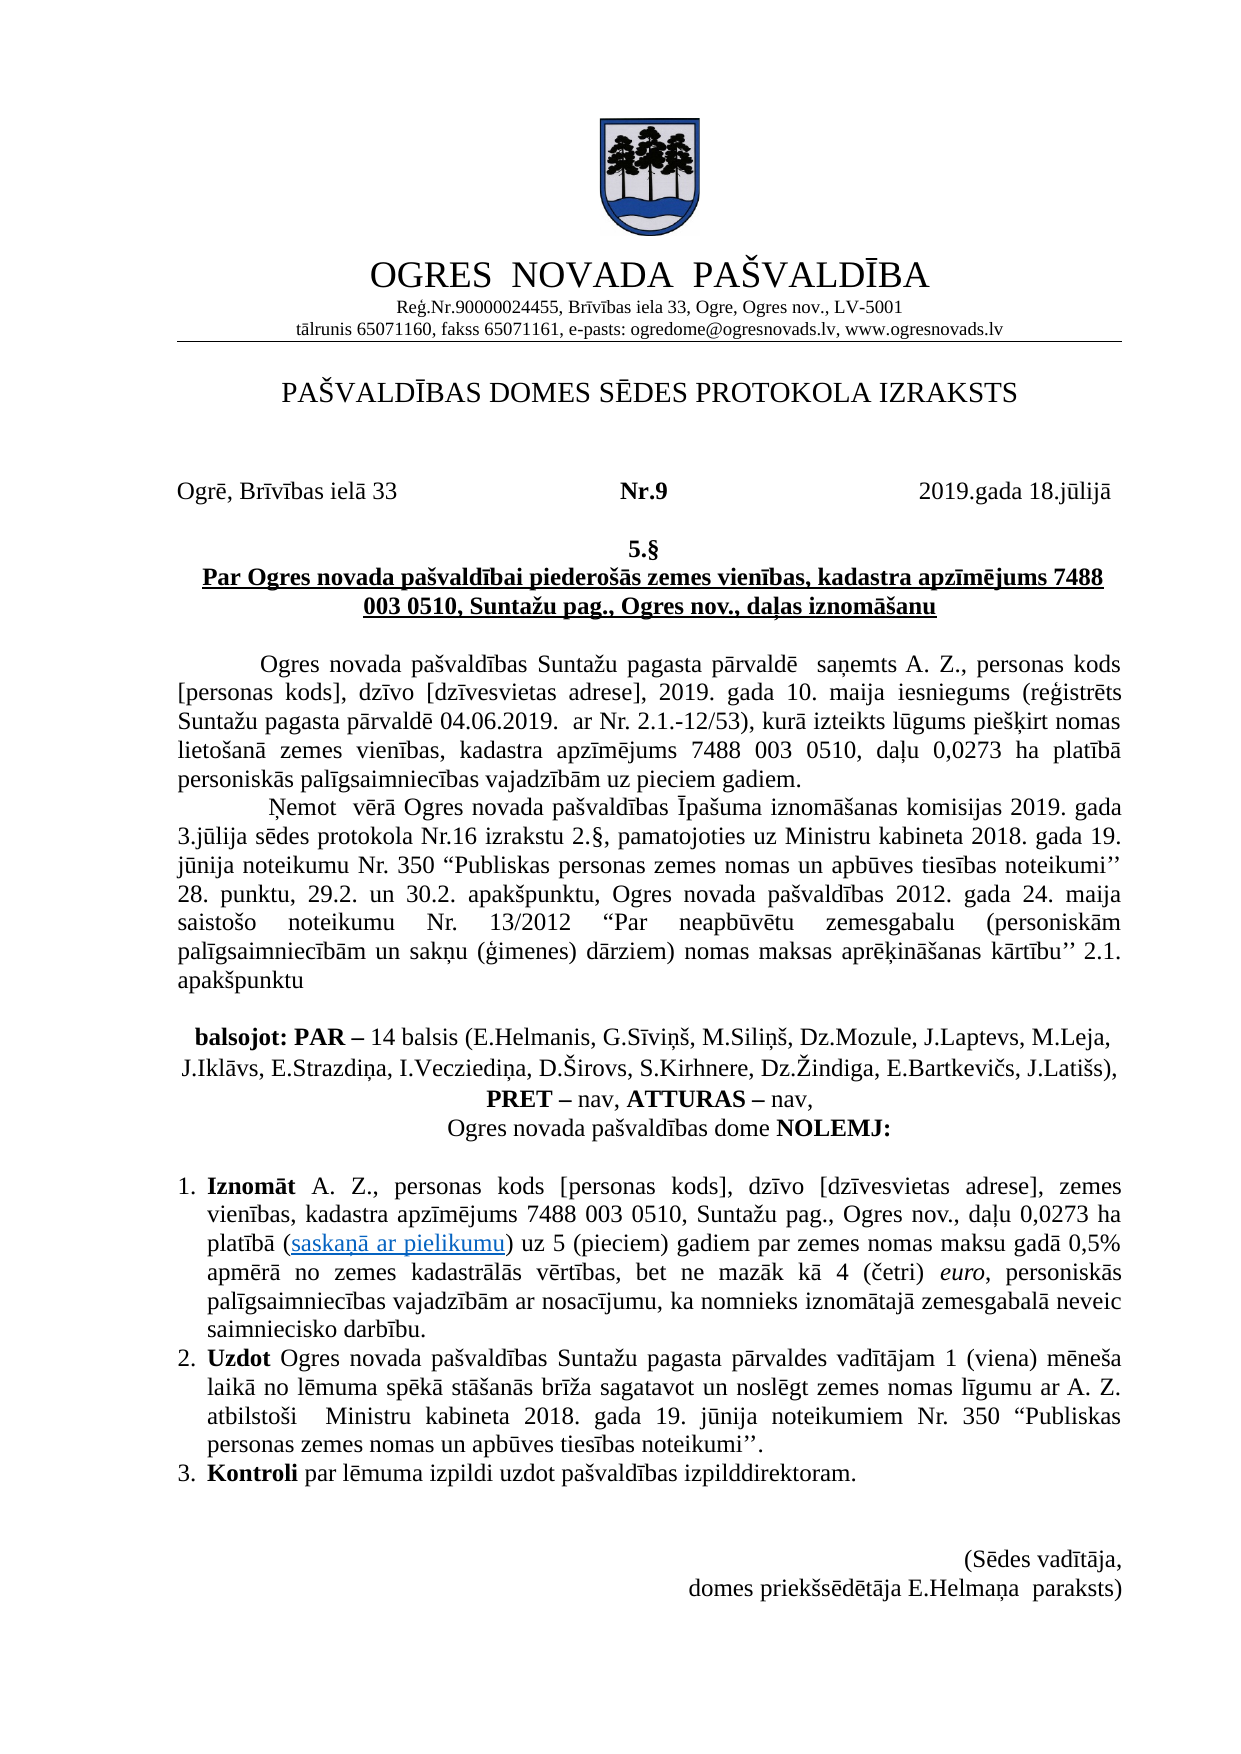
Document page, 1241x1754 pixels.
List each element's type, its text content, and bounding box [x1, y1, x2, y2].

text (Sēdes vadītāja, [217, 1544, 1122, 1573]
text Ogres novada pašvaldības Suntažu pagasta pārvaldē saņemts A. Z., personas kods [personas kods], dzīvo [dzīvesvietas adrese], 2019. gada 10. maija iesniegums (reģistrēts Suntažu pagasta pārvaldē 04.06.2019. ar Nr. 2.1.-12/53), kurā izteikts lūgums piešķirt nomas lietošanā zemes vienības, kadastra apzīmējums 7488 003 0510, daļu 0,0273 ha platībā personiskās palīgsaimniecības vajadzībām uz pieciem gadiem. [177, 649, 1122, 792]
text Ņemot vērā Ogres novada pašvaldības Īpašuma iznomāšanas komisijas 2019. gada 3.jūlija sēdes protokola Nr.16 izrakstu 2.§, pamatojoties uz Ministru kabineta 2018. gada 19. jūnija noteikumu Nr. 350 “Publiskas personas zemes nomas un apbūves tiesības noteikumi’’ 28. punktu, 29.2. un 30.2. apakšpunktu, Ogres novada pašvaldības 2012. gada 24. maija saistošo noteikumu Nr. 13/2012 “Par neapbūvētu zemesgabalu (personiskām palīgsaimniecībām un sakņu (ģimenes) dārziem) nomas maksas aprēķināšanas kārtību’’ 2.1. apakšpunktu [177, 792, 1122, 994]
picture [599, 118, 700, 236]
text Par Ogres novada pašvaldībai piederošās zemes vienības, kadastra apzīmējums 7488 003 0510, Suntažu pag., Ogres nov., daļas iznomāšanu [177, 562, 1122, 620]
text balsojot: PAR – 14 balsis (E.Helmanis, G.Sīviņš, M.Siliņš, Dz.Mozule, J.Laptevs, M.Leja, J.Iklāvs, E.Strazdiņa, I.Vecziediņa, D.Širovs, S.Kirhnere, Dz.Žindiga, E.Bartkevičs, J.Latišs), [177, 1022, 1122, 1082]
table_header 2019.gada 18.jūlijā [807, 476, 1122, 505]
table_header Nr.9 [492, 476, 807, 505]
list Uzdot Ogres novada pašvaldības Suntažu pagasta pārvaldes vadītājam 1 (viena) mēneša laikā no lēmuma spēkā stāšanās brīža sagatavot un noslēgt zemes nomas līgumu ar A. Z. atbilstoši Ministru kabineta 2018. gada 19. jūnija noteikumiem Nr. 350 “Publiskas personas zemes nomas un apbūves tiesības noteikumi’’. [177, 1343, 1122, 1458]
text 5.§ [165, 534, 1122, 562]
text PRET – nav, ATTURAS – nav, [177, 1084, 1122, 1113]
text domes priekšsēdētāja E.Helmaņa paraksts) [217, 1573, 1122, 1602]
text PAŠVALDĪBAS DOMES SĒDES PROTOKOLA IZRAKSTS [177, 376, 1122, 409]
list Iznomāt A. Z., personas kods [personas kods], dzīvo [dzīvesvietas adrese], zemes vienības, kadastra apzīmējums 7488 003 0510, Suntažu pag., Ogres nov., daļu 0,0273 ha platībā (saskaņā ar pielikumu) uz 5 (pieciem) gadiem par zemes nomas maksu gadā 0,5% apmērā no zemes kadastrālās vērtības, bet ne mazāk kā 4 (četri) euro, personiskās palīgsaimniecības vajadzībām ar nosacījumu, ka nomnieks iznomātajā zemesgabalā neveic saimniecisko darbību. [177, 1171, 1122, 1343]
table_header Ogrē, Brīvības ielā 33 [177, 476, 492, 505]
list Kontroli par lēmuma izpildi uzdot pašvaldības izpilddirektoram. [177, 1458, 1122, 1487]
text Ogres novada pašvaldības dome NOLEMJ: [177, 1113, 1122, 1142]
text tālrunis 65071160, fakss 65071161, e-pasts: ogredome@ogresnovads.lv, www.ogresnovads.lv [177, 317, 1122, 341]
text OGRES NOVADA PAŠVALDĪBA [177, 253, 1122, 296]
text Reģ.Nr.90000024455, Brīvības iela 33, Ogre, Ogres nov., LV-5001 [177, 296, 1122, 317]
